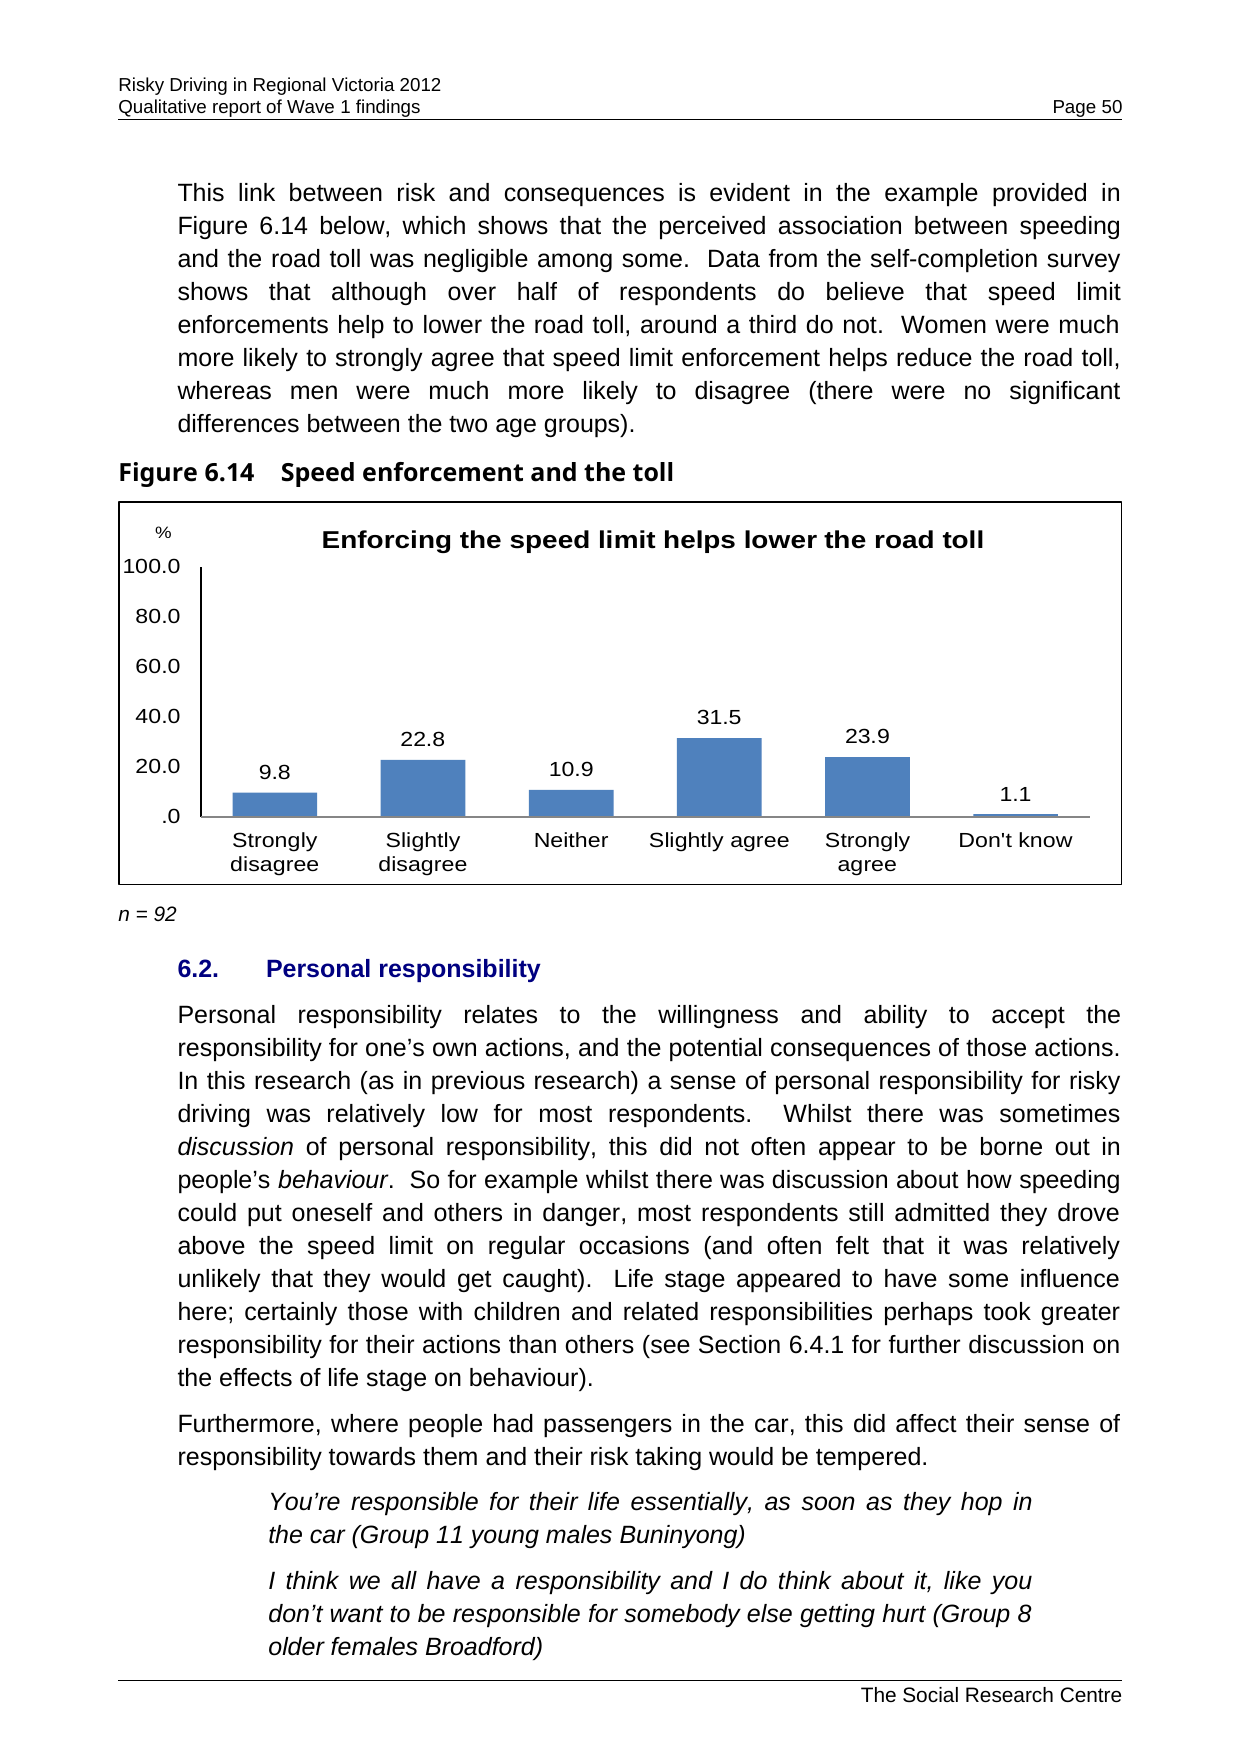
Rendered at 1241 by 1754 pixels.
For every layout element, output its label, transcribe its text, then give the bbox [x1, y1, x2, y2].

text Personal responsibility relates to the willingness and ability to accept the responsibility for one’s own actions, and the potential consequences of those actions. In this research (as in previous research) a sense of personal responsibility for risky driving was relatively low for most respondents. Whilst there was sometimes discussion of personal responsibility, this did not often appear to be borne out in people’s behaviour. So for example whilst there was discussion about how speeding could put oneself and others in danger, most respondents still admitted they drove above the speed limit on regular occasions (and often felt that it was relatively unlikely that they would get caught). Life stage appeared to have some influence here; certainly those with children and related responsibilities perhaps took greater responsibility for their actions than others (see Section 6.4.1 for further discussion on the effects of life stage on behaviour). [177, 1000, 1122, 1392]
text You’re responsible for their life essentially, as soon as they hop in the car (Group 11 young males Buninyong) [268, 1487, 1034, 1549]
text n = 92 [118, 902, 1122, 926]
subtitle Personal responsibility [177, 954, 1122, 983]
text Furthermore, where people had passengers in the car, this did affect their sense of responsibility towards them and their risk taking would be tempered. [177, 1408, 1122, 1470]
text I think we all have a responsibility and I do think about it, like you don’t want to be responsible for somebody else getting hurt (Group 8 older females Broadford) [268, 1566, 1033, 1660]
